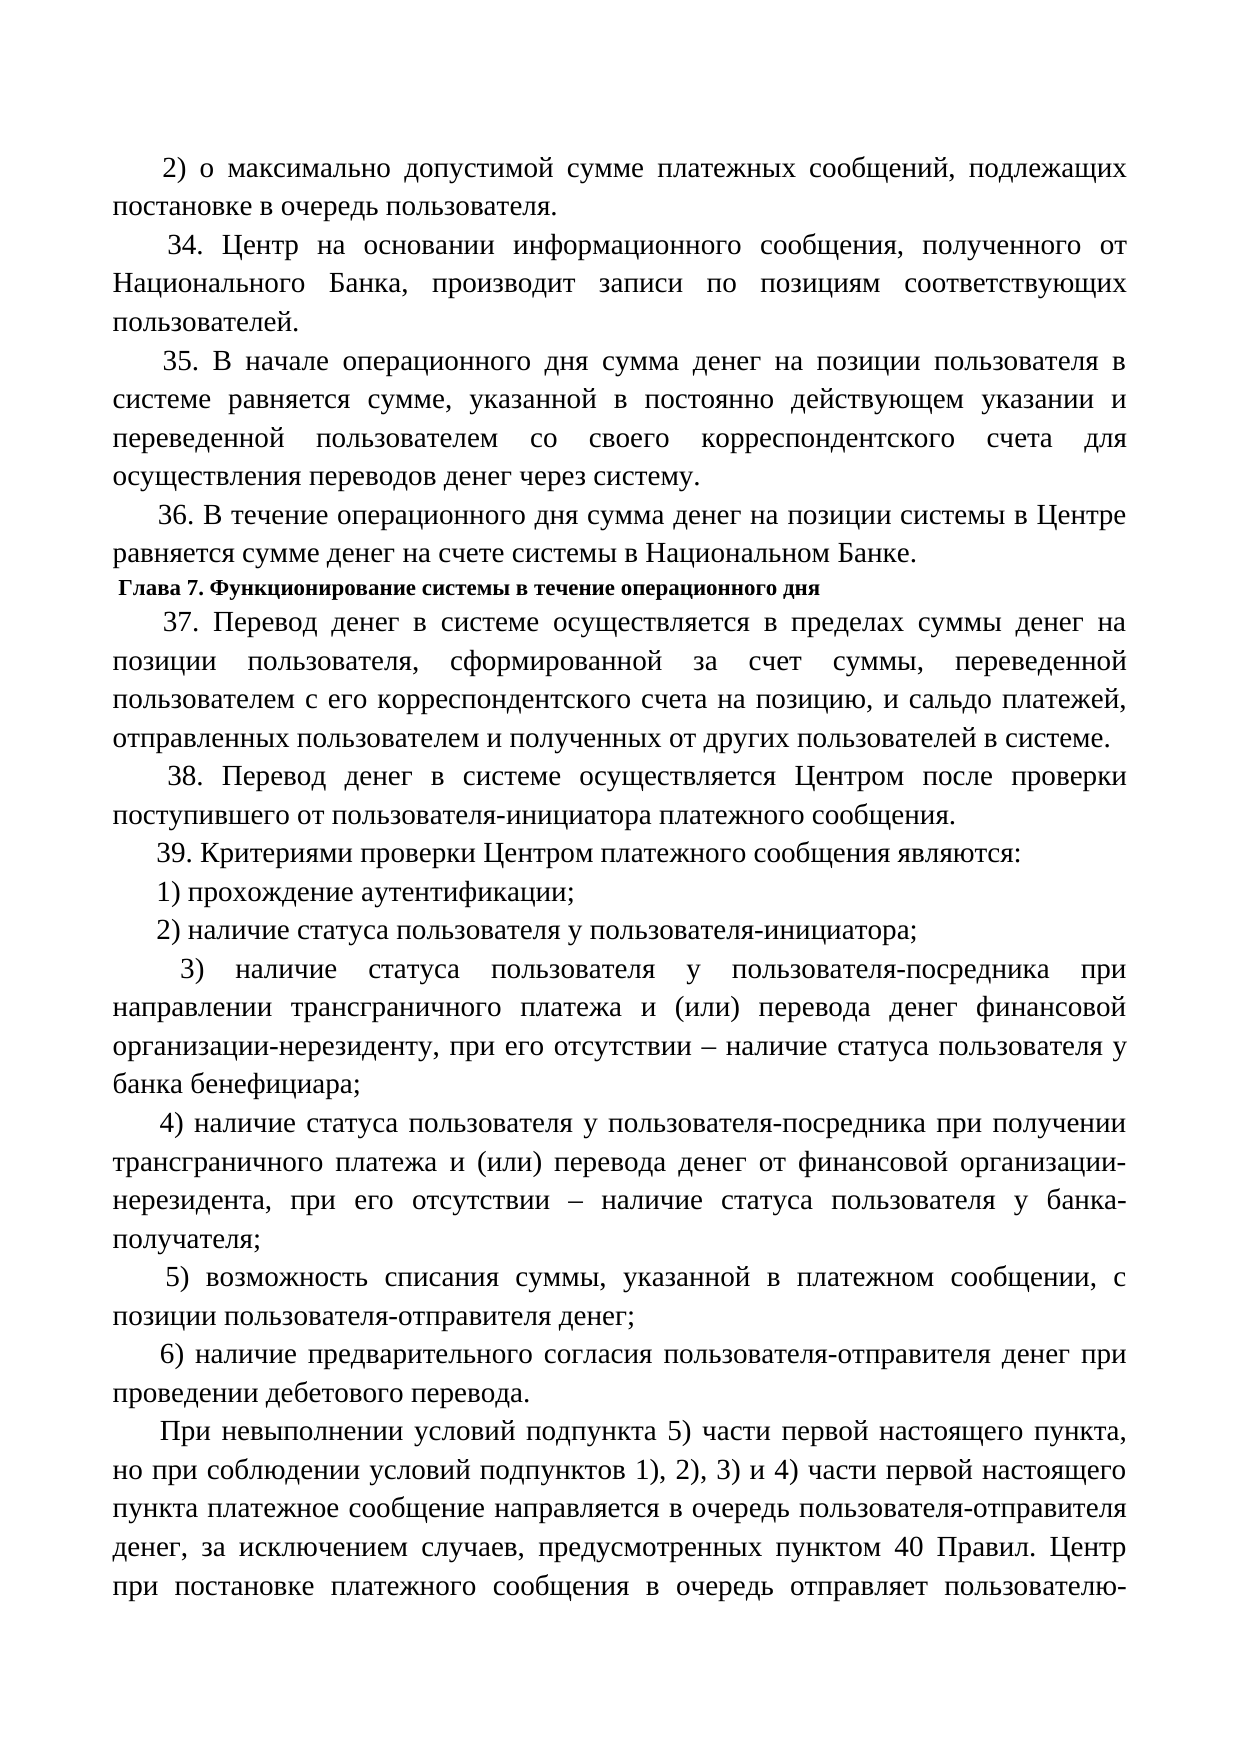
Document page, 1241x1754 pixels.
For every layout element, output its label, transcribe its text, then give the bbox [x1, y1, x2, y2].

text 38. Перевод денег в системе осуществляется Центром после проверки поступившего от пользователя-инициатора платежного сообщения. [112, 758, 1128, 830]
text 1) прохождение аутентификации; [112, 874, 1128, 907]
text 36. В течение операционного дня сумма денег на позиции системы в Центре равняется сумме денег на счете системы в Национальном Банке. [112, 497, 1128, 569]
text 6) наличие предварительного согласия пользователя-отправителя денег при проведении дебетового перевода. [112, 1336, 1128, 1408]
text Глава 7. Функционирование системы в течение операционного дня [112, 574, 1128, 600]
text 5) возможность списания суммы, указанной в платежном сообщении, с позиции пользователя-отправителя денег; [112, 1259, 1128, 1331]
text 2) наличие статуса пользователя у пользователя-инициатора; [112, 912, 1128, 946]
text 37. Перевод денег в системе осуществляется в пределах суммы денег на позиции пользователя, сформированной за счет суммы, переведенной пользователем с его корреспондентского счета на позицию, и сальдо платежей, отправленных пользователем и полученных от других пользователей в системе. [112, 604, 1128, 753]
text 34. Центр на основании информационного сообщения, полученного от Национального Банка, производит записи по позициям соответствующих пользователей. [112, 227, 1128, 338]
text 35. В начале операционного дня сумма денег на позиции пользователя в системе равняется сумме, указанной в постоянно действующем указании и переведенной пользователем со своего корреспондентского счета для осуществления переводов денег через систему. [112, 343, 1128, 492]
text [112, 1413, 1128, 1601]
text 4) наличие статуса пользователя у пользователя-посредника при получении трансграничного платежа и (или) перевода денег от финансовой организации-нерезидента, при его отсутствии – наличие статуса пользователя у банка-получателя; [112, 1105, 1128, 1254]
text 3) наличие статуса пользователя у пользователя-посредника при направлении трансграничного платежа и (или) перевода денег финансовой организации-нерезиденту, при его отсутствии – наличие статуса пользователя у банка бенефициара; [112, 951, 1128, 1100]
text 2) о максимально допустимой сумме платежных сообщений, подлежащих постановке в очередь пользователя. [112, 150, 1128, 222]
text 39. Критериями проверки Центром платежного сообщения являются: [112, 835, 1128, 869]
